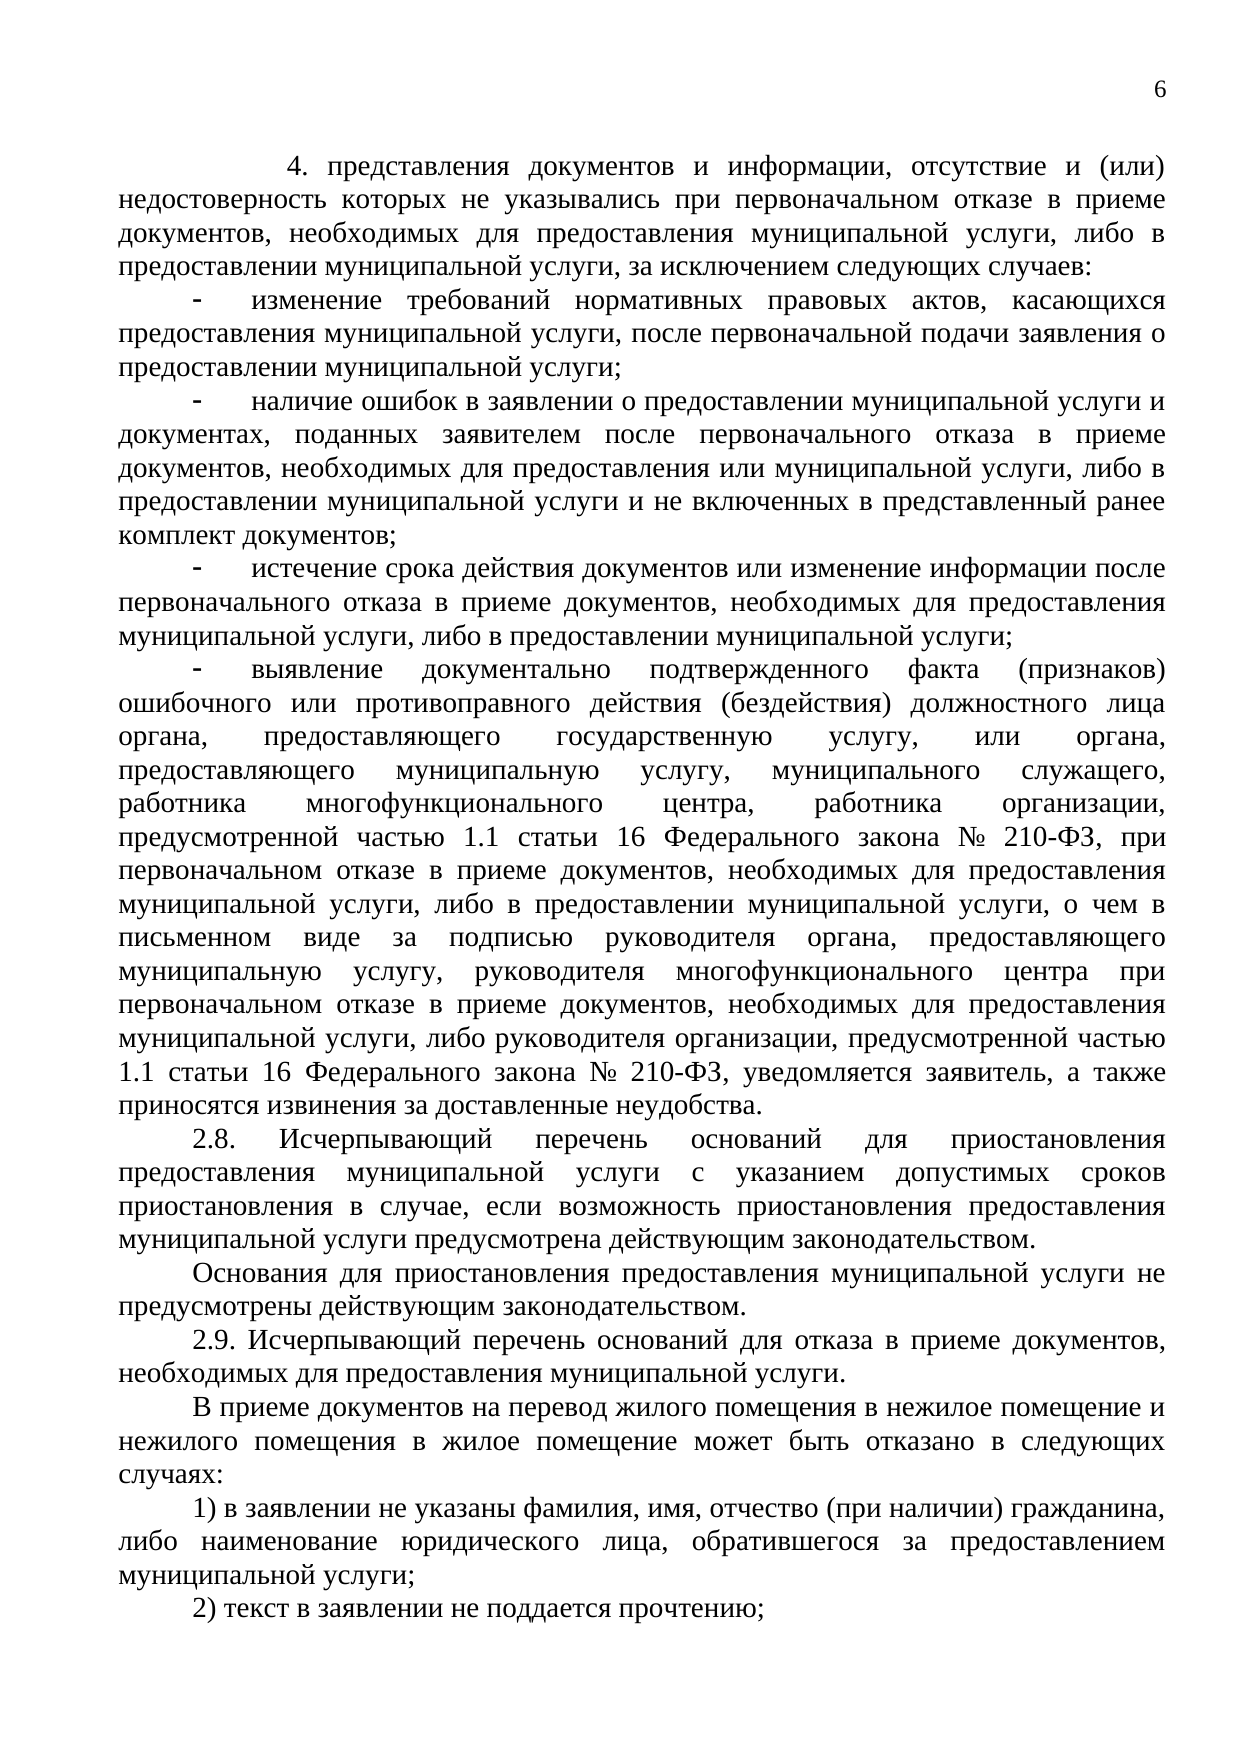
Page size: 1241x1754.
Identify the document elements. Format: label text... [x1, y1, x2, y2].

list изменение требований нормативных правовых актов, касающихся предоставления муниципальной услуги, после первоначальной подачи заявления о предоставлении муниципальной услуги; [118, 282, 1167, 383]
text 4. представления документов и информации, отсутствие и (или) недостоверность которых не указывались при первоначальном отказе в приеме документов, необходимых для предоставления муниципальной услуги, либо в предоставлении муниципальной услуги, за исключением следующих случаев: [118, 148, 1167, 282]
text 2) текст в заявлении не поддается прочтению; [118, 1590, 1167, 1624]
list выявление документально подтвержденного факта (признаков) ошибочного или противоправного действия (бездействия) должностного лица органа, предоставляющего государственную услугу, или органа, предоставляющего муниципальную услугу, муниципального служащего, работника многофункционального центра, работника организации, предусмотренной частью 1.1 статьи 16 Федерального закона № 210-ФЗ, при первоначальном отказе в приеме документов, необходимых для предоставления муниципальной услуги, либо в предоставлении муниципальной услуги, о чем в письменном виде за подписью руководителя органа, предоставляющего муниципальную услугу, руководителя многофункционального центра при первоначальном отказе в приеме документов, необходимых для предоставления муниципальной услуги, либо руководителя организации, предусмотренной частью 1.1 статьи 16 Федерального закона № 210-ФЗ, уведомляется заявитель, а также приносятся извинения за доставленные неудобства. [118, 651, 1167, 1121]
text 2.8. Исчерпывающий перечень оснований для приостановления предоставления муниципальной услуги с указанием допустимых сроков приостановления в случае, если возможность приостановления предоставления муниципальной услуги предусмотрена действующим законодательством. [118, 1121, 1167, 1255]
list истечение срока действия документов или изменение информации после первоначального отказа в приеме документов, необходимых для предоставления муниципальной услуги, либо в предоставлении муниципальной услуги; [118, 550, 1167, 651]
list наличие ошибок в заявлении о предоставлении муниципальной услуги и документах, поданных заявителем после первоначального отказа в приеме документов, необходимых для предоставления или муниципальной услуги, либо в предоставлении муниципальной услуги и не включенных в представленный ранее комплект документов; [118, 383, 1167, 550]
text 1) в заявлении не указаны фамилия, имя, отчество (при наличии) гражданина, либо наименование юридического лица, обратившегося за предоставлением муниципальной услуги; [118, 1490, 1167, 1590]
text Основания для приостановления предоставления муниципальной услуги не предусмотрены действующим законодательством. [118, 1255, 1167, 1322]
text В приеме документов на перевод жилого помещения в нежилое помещение и нежилого помещения в жилое помещение может быть отказано в следующих случаях: [118, 1389, 1167, 1490]
text 2.9. Исчерпывающий перечень оснований для отказа в приеме документов, необходимых для предоставления муниципальной услуги. [118, 1322, 1167, 1389]
